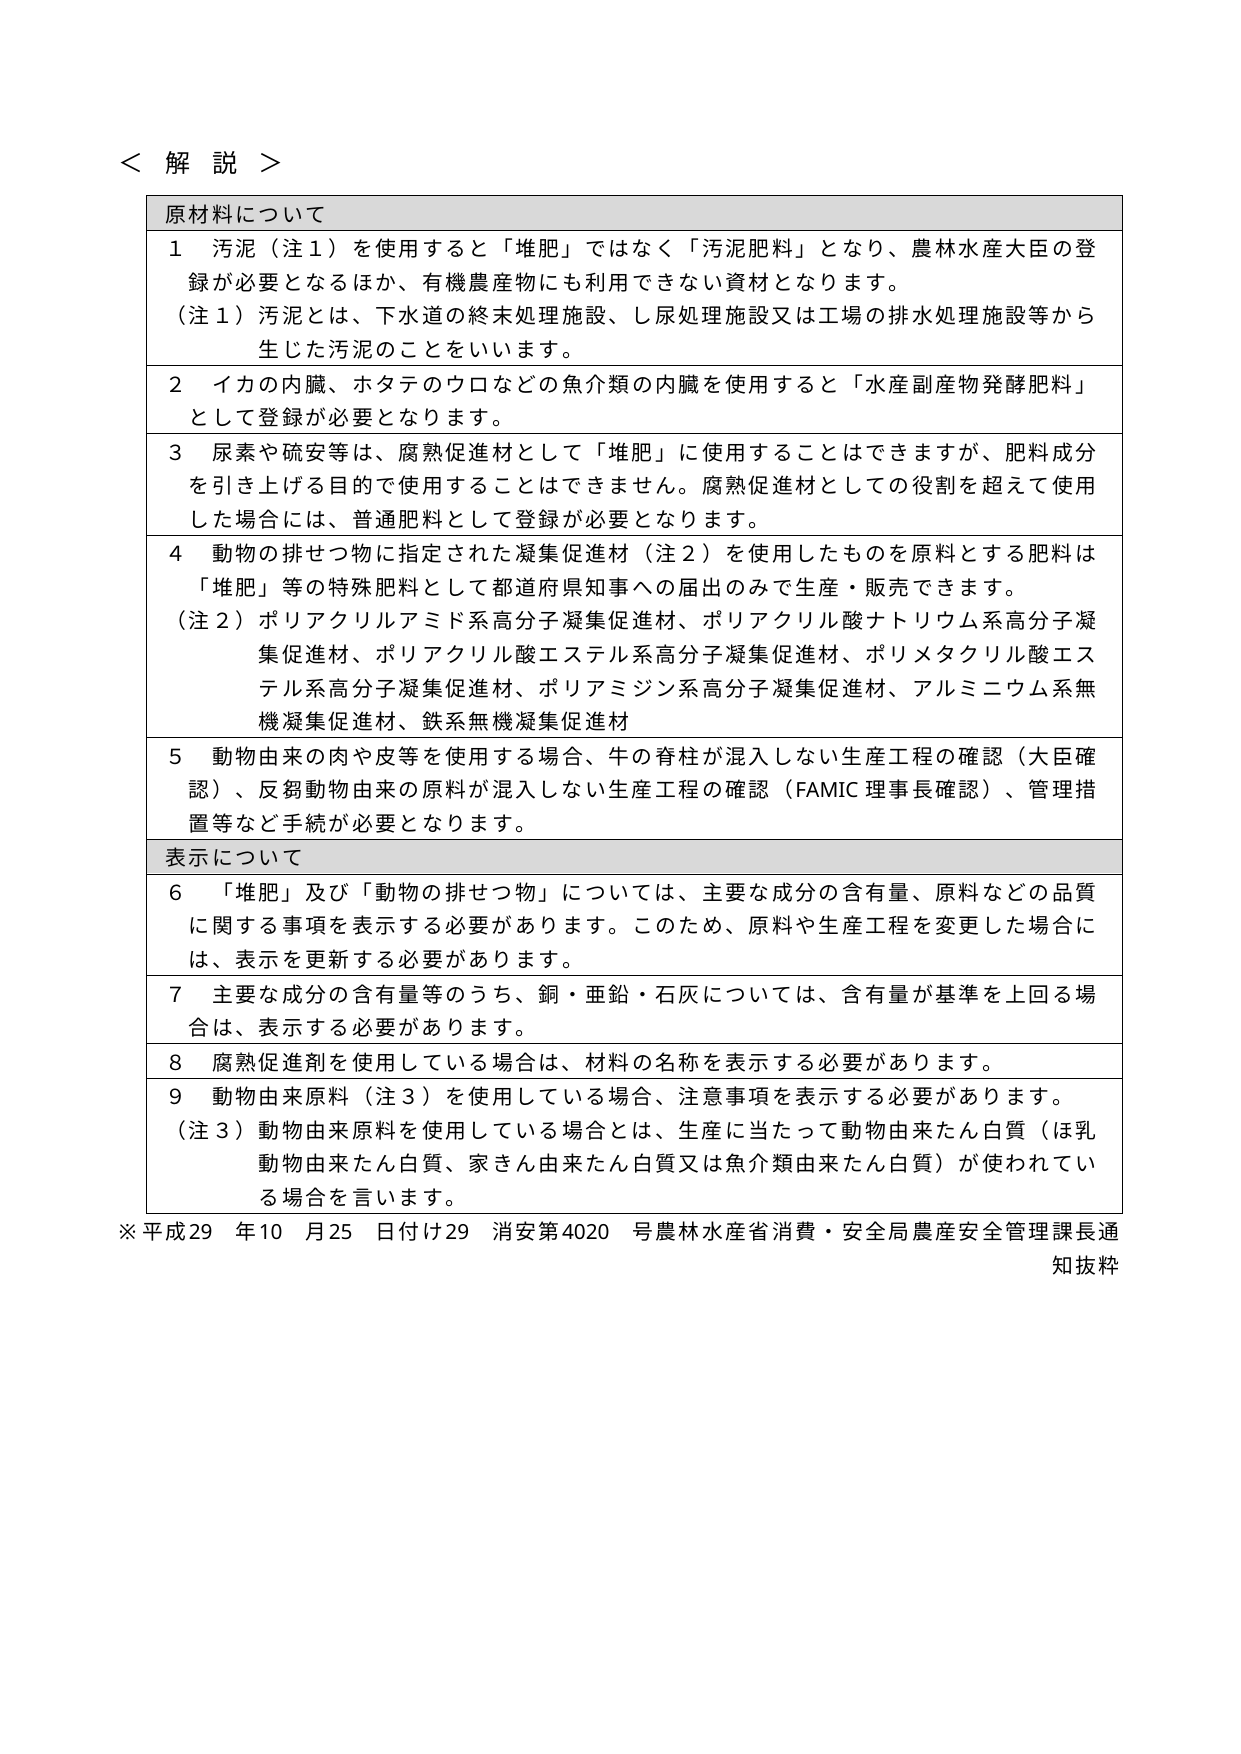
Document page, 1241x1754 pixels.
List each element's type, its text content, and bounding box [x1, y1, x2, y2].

table_cell ６ 「堆肥」及び「動物の排せつ物」については、主要な成分の含有量、原料などの品質に関する事項を表示する必要があります。このため、原料や生産工程を変更した場合には、表示を更新する必要があります。 [147, 875, 1122, 975]
table_header 原材料について [147, 196, 1122, 230]
table_cell １ 汚泥（注１）を使用すると「堆肥」ではなく「汚泥肥料」となり、農林水産大臣の登録が必要となるほか、有機農産物にも利用できない資材となります。 （注１）汚泥とは、下水道の終末処理施設、し尿処理施設又は工場の排水処理施設等から生じた汚泥のことをいいます。 [147, 231, 1122, 365]
table_cell ２ イカの内臓、ホタテのウロなどの魚介類の内臓を使用すると「水産副産物発酵肥料」として登録が必要となります。 [147, 366, 1122, 433]
text ※平成29年10月25日付け29消安第4020号農林水産省消費・安全局農産安全管理課長通知抜粋 [118, 1214, 1122, 1281]
table_cell 表示について [147, 840, 1122, 873]
table_cell ９ 動物由来原料（注３）を使用している場合、注意事項を表示する必要があります。 （注３）動物由来原料を使用している場合とは、生産に当たって動物由来たん白質（ほ乳動物由来たん白質、家きん由来たん白質又は魚介類由来たん白質）が使われている場合を言います。 [147, 1079, 1122, 1213]
table_cell ５ 動物由来の肉や皮等を使用する場合、牛の脊柱が混入しない生産工程の確認（大臣確認）、反芻動物由来の原料が混入しない生産工程の確認（FAMIC 理事長確認）、管理措置等など手続が必要となります。 [147, 738, 1122, 839]
table_cell ４ 動物の排せつ物に指定された凝集促進材（注２）を使用したものを原料とする肥料は「堆肥」等の特殊肥料として都道府県知事への届出のみで生産・販売できます。 （注２）ポリアクリルアミド系高分子凝集促進材、ポリアクリル酸ナトリウム系高分子凝集促進材、ポリアクリル酸エステル系高分子凝集促進材、ポリメタクリル酸エステル系高分子凝集促進材、ポリアミジン系高分子凝集促進材、アルミニウム系無機凝集促進材、鉄系無機凝集促進材 [147, 536, 1122, 737]
table_cell ３ 尿素や硫安等は、腐熟促進材として「堆肥」に使用することはできますが、肥料成分を引き上げる目的で使用することはできません。腐熟促進材としての役割を超えて使用した場合には、普通肥料として登録が必要となります。 [147, 434, 1122, 535]
table_cell ７ 主要な成分の含有量等のうち、銅・亜鉛・石灰については、含有量が基準を上回る場合は、表示する必要があります。 [147, 976, 1122, 1043]
text ＜解説＞ [118, 128, 1122, 195]
table_cell ８ 腐熟促進剤を使用している場合は、材料の名称を表示する必要があります。 [147, 1044, 1122, 1078]
